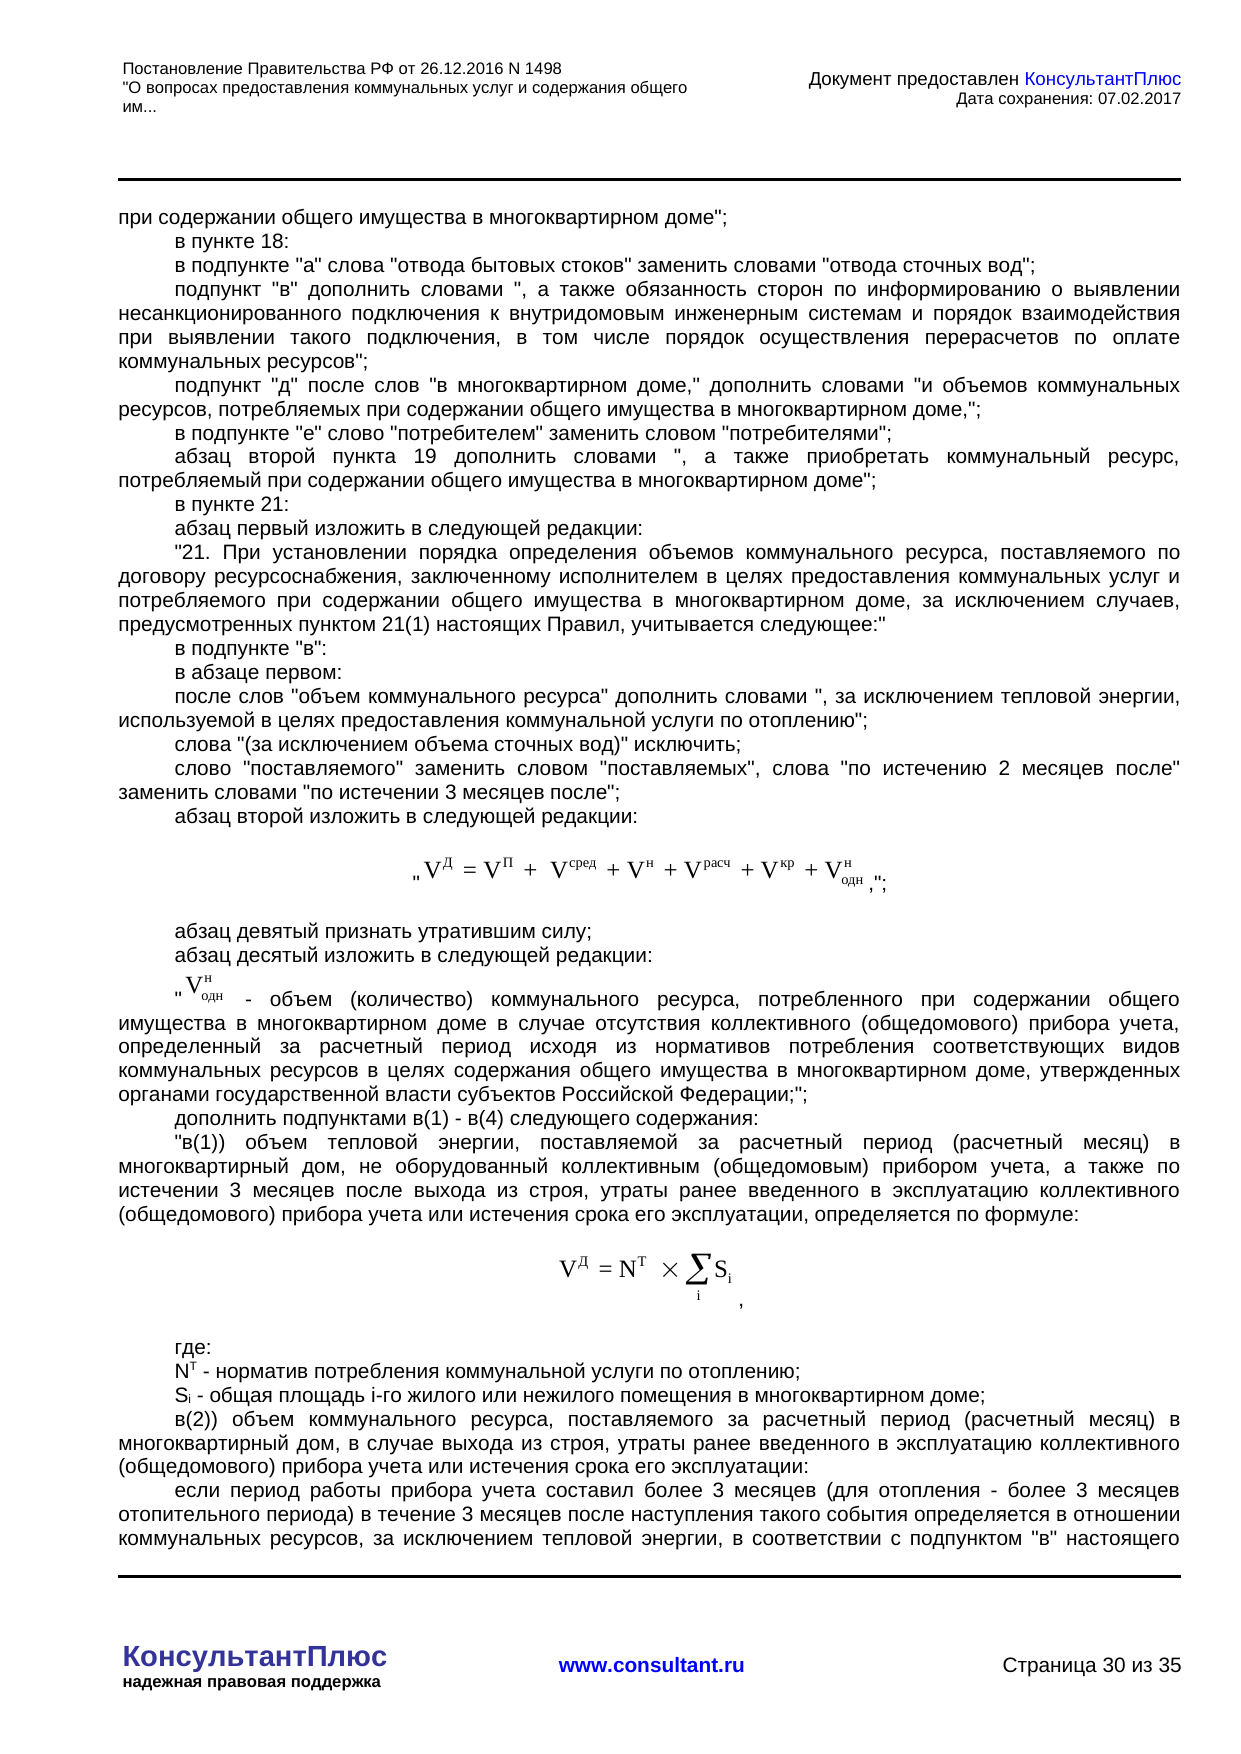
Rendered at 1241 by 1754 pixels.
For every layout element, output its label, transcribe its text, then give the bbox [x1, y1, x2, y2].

text в пункте 18: [118, 229, 1181, 253]
text подпункт "в" дополнить словами ", а также обязанность сторон по информированию о выявлении несанкционированного подключения к внутридомовым инженерным системам и порядок взаимодействия при выявлении такого подключения, в том числе порядок осуществления перерасчетов по оплате коммунальных ресурсов"; [118, 277, 1181, 372]
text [118, 1478, 1181, 1550]
text в(2)) объем коммунального ресурса, поставляемого за расчетный период (расчетный месяц) в многоквартирный дом, в случае выхода из строя, утраты ранее введенного в эксплуатацию коллективного (общедомового) прибора учета или истечения срока его эксплуатации: [118, 1406, 1181, 1478]
text после слов "объем коммунального ресурса" дополнить словами ", за исключением тепловой энергии, используемой в целях предоставления коммунальной услуги по отоплению"; [118, 684, 1181, 732]
text Si - общая площадь i-го жилого или нежилого помещения в многоквартирном доме; [118, 1382, 1181, 1406]
text слова "(за исключением объема сточных вод)" исключить; [118, 732, 1181, 756]
text подпункт "д" после слов "в многоквартирном доме," дополнить словами "и объемов коммунальных ресурсов, потребляемых при содержании общего имущества в многоквартирном доме,"; [118, 372, 1181, 420]
text в подпункте "в": [118, 636, 1181, 660]
text абзац второй пункта 19 дополнить словами ", а также приобретать коммунальный ресурс, потребляемый при содержании общего имущества в многоквартирном доме"; [118, 444, 1181, 492]
text слово "поставляемого" заменить словом "поставляемых", слова "по истечению 2 месяцев после" заменить словами "по истечении 3 месяцев после"; [118, 756, 1181, 804]
text абзац второй изложить в следующей редакции: [118, 804, 1181, 828]
text NT - норматив потребления коммунальной услуги по отоплению; [118, 1358, 1181, 1382]
text где: [118, 1334, 1181, 1358]
text , [118, 1250, 1181, 1311]
text дополнить подпунктами в(1) - в(4) следующего содержания: [118, 1106, 1181, 1130]
text "21. При установлении порядка определения объемов коммунального ресурса, поставляемого по договору ресурсоснабжения, заключенному исполнителем в целях предоставления коммунальных услуг и потребляемого при содержании общего имущества в многоквартирном доме, за исключением случаев, предусмотренных пунктом 21(1) настоящих Правил, учитывается следующее:" [118, 540, 1181, 636]
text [118, 205, 1181, 229]
text в пункте 21: [118, 492, 1181, 516]
text в абзаце первом: [118, 660, 1181, 684]
text в подпункте "а" слова "отвода бытовых стоков" заменить словами "отвода сточных вод"; [118, 253, 1181, 277]
text " - объем (количество) коммунального ресурса, потребленного при содержании общего имущества в многоквартирном доме в случае отсутствия коллективного (общедомового) прибора учета, определенный за расчетный период исходя из нормативов потребления соответствующих видов коммунальных ресурсов в целях содержания общего имущества в многоквартирном доме, утвержденных органами государственной власти субъектов Российской Федерации;"; [118, 967, 1181, 1106]
text "в(1)) объем тепловой энергии, поставляемой за расчетный период (расчетный месяц) в многоквартирный дом, не оборудованный коллективным (общедомовым) прибором учета, а также по истечении 3 месяцев после выхода из строя, утраты ранее введенного в эксплуатацию коллективного (общедомового) прибора учета или истечения срока его эксплуатации, определяется по формуле: [118, 1130, 1181, 1226]
text абзац девятый признать утратившим силу; [118, 919, 1181, 943]
text абзац первый изложить в следующей редакции: [118, 516, 1181, 540]
text в подпункте "е" слово "потребителем" заменить словом "потребителями"; [118, 420, 1181, 444]
text ","; [118, 852, 1181, 895]
text абзац десятый изложить в следующей редакции: [118, 943, 1181, 967]
